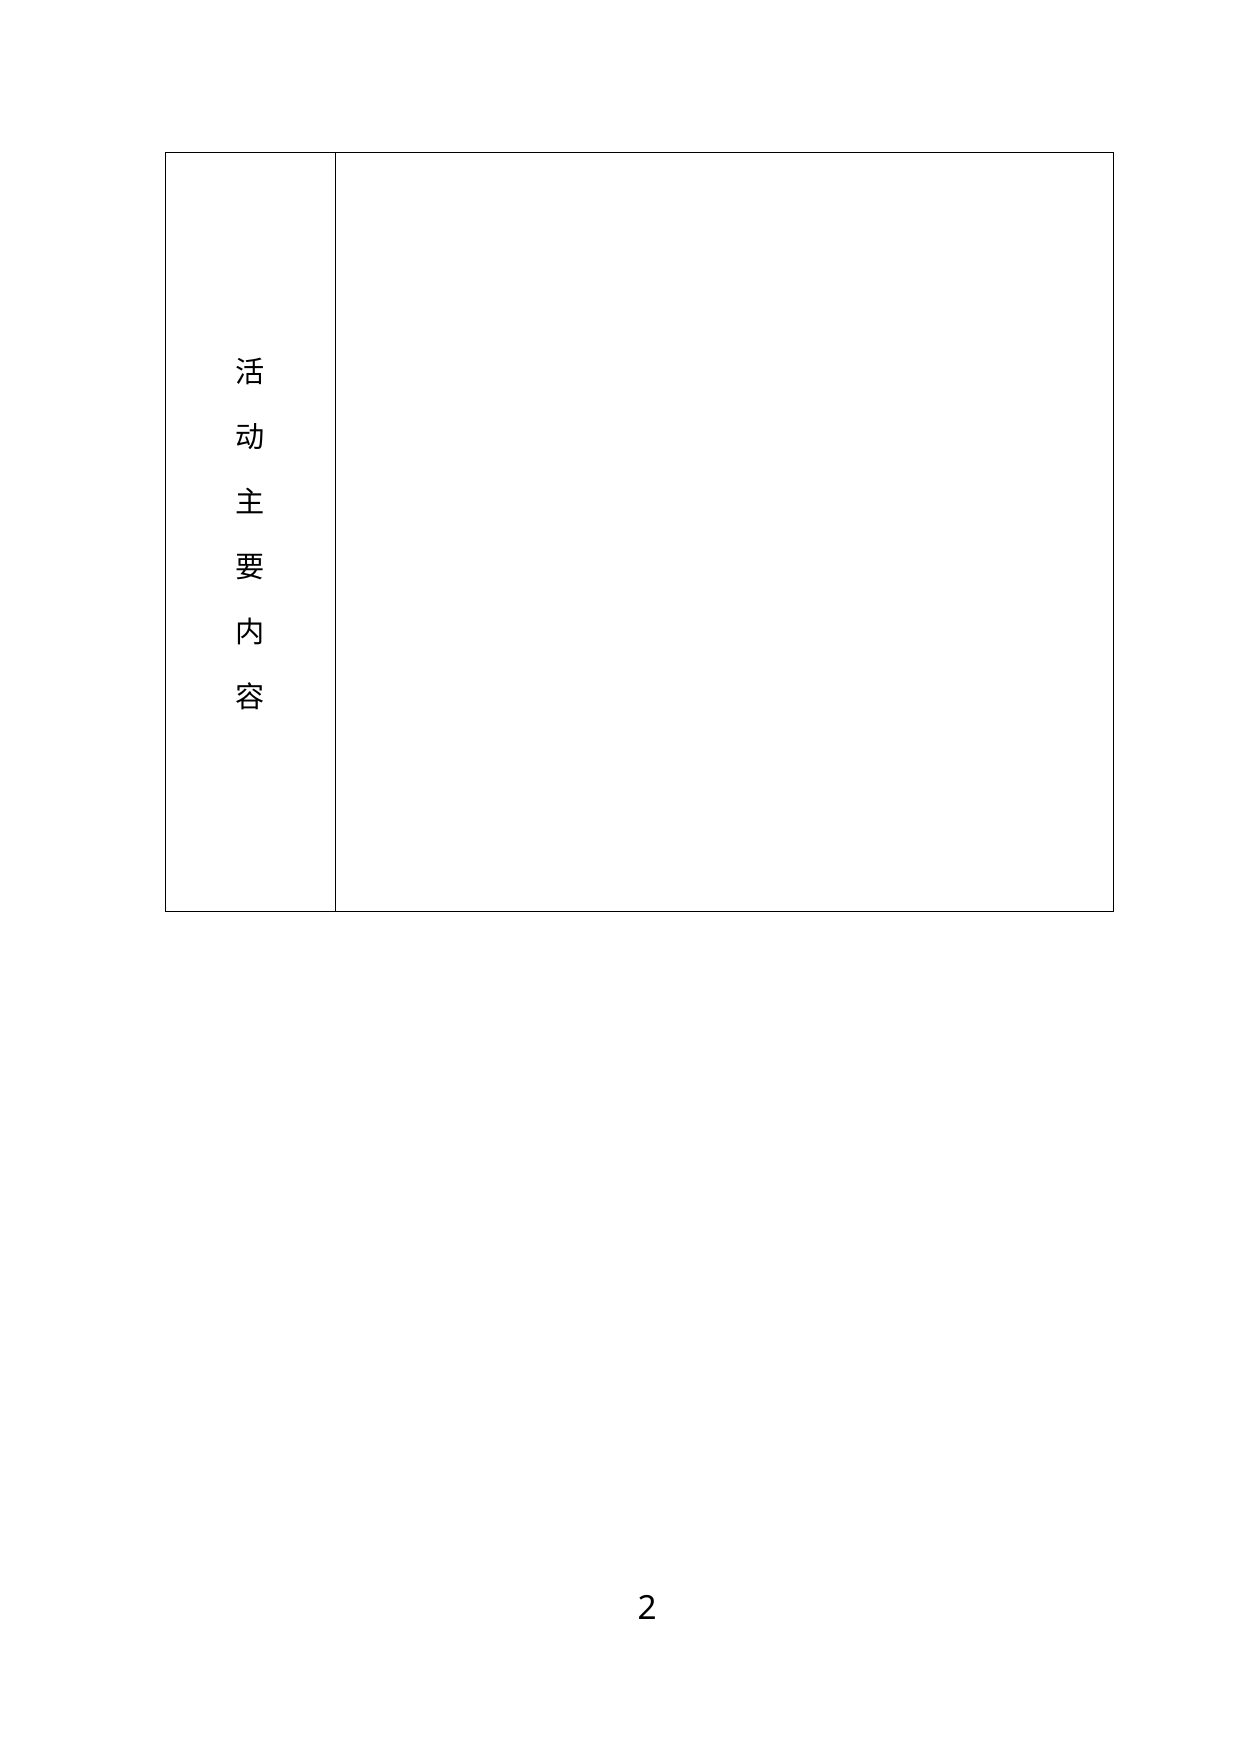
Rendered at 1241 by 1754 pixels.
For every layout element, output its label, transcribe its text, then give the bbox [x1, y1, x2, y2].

table_cell [336, 153, 1113, 911]
table_cell 活 动 主 要 内 容 [166, 153, 335, 911]
